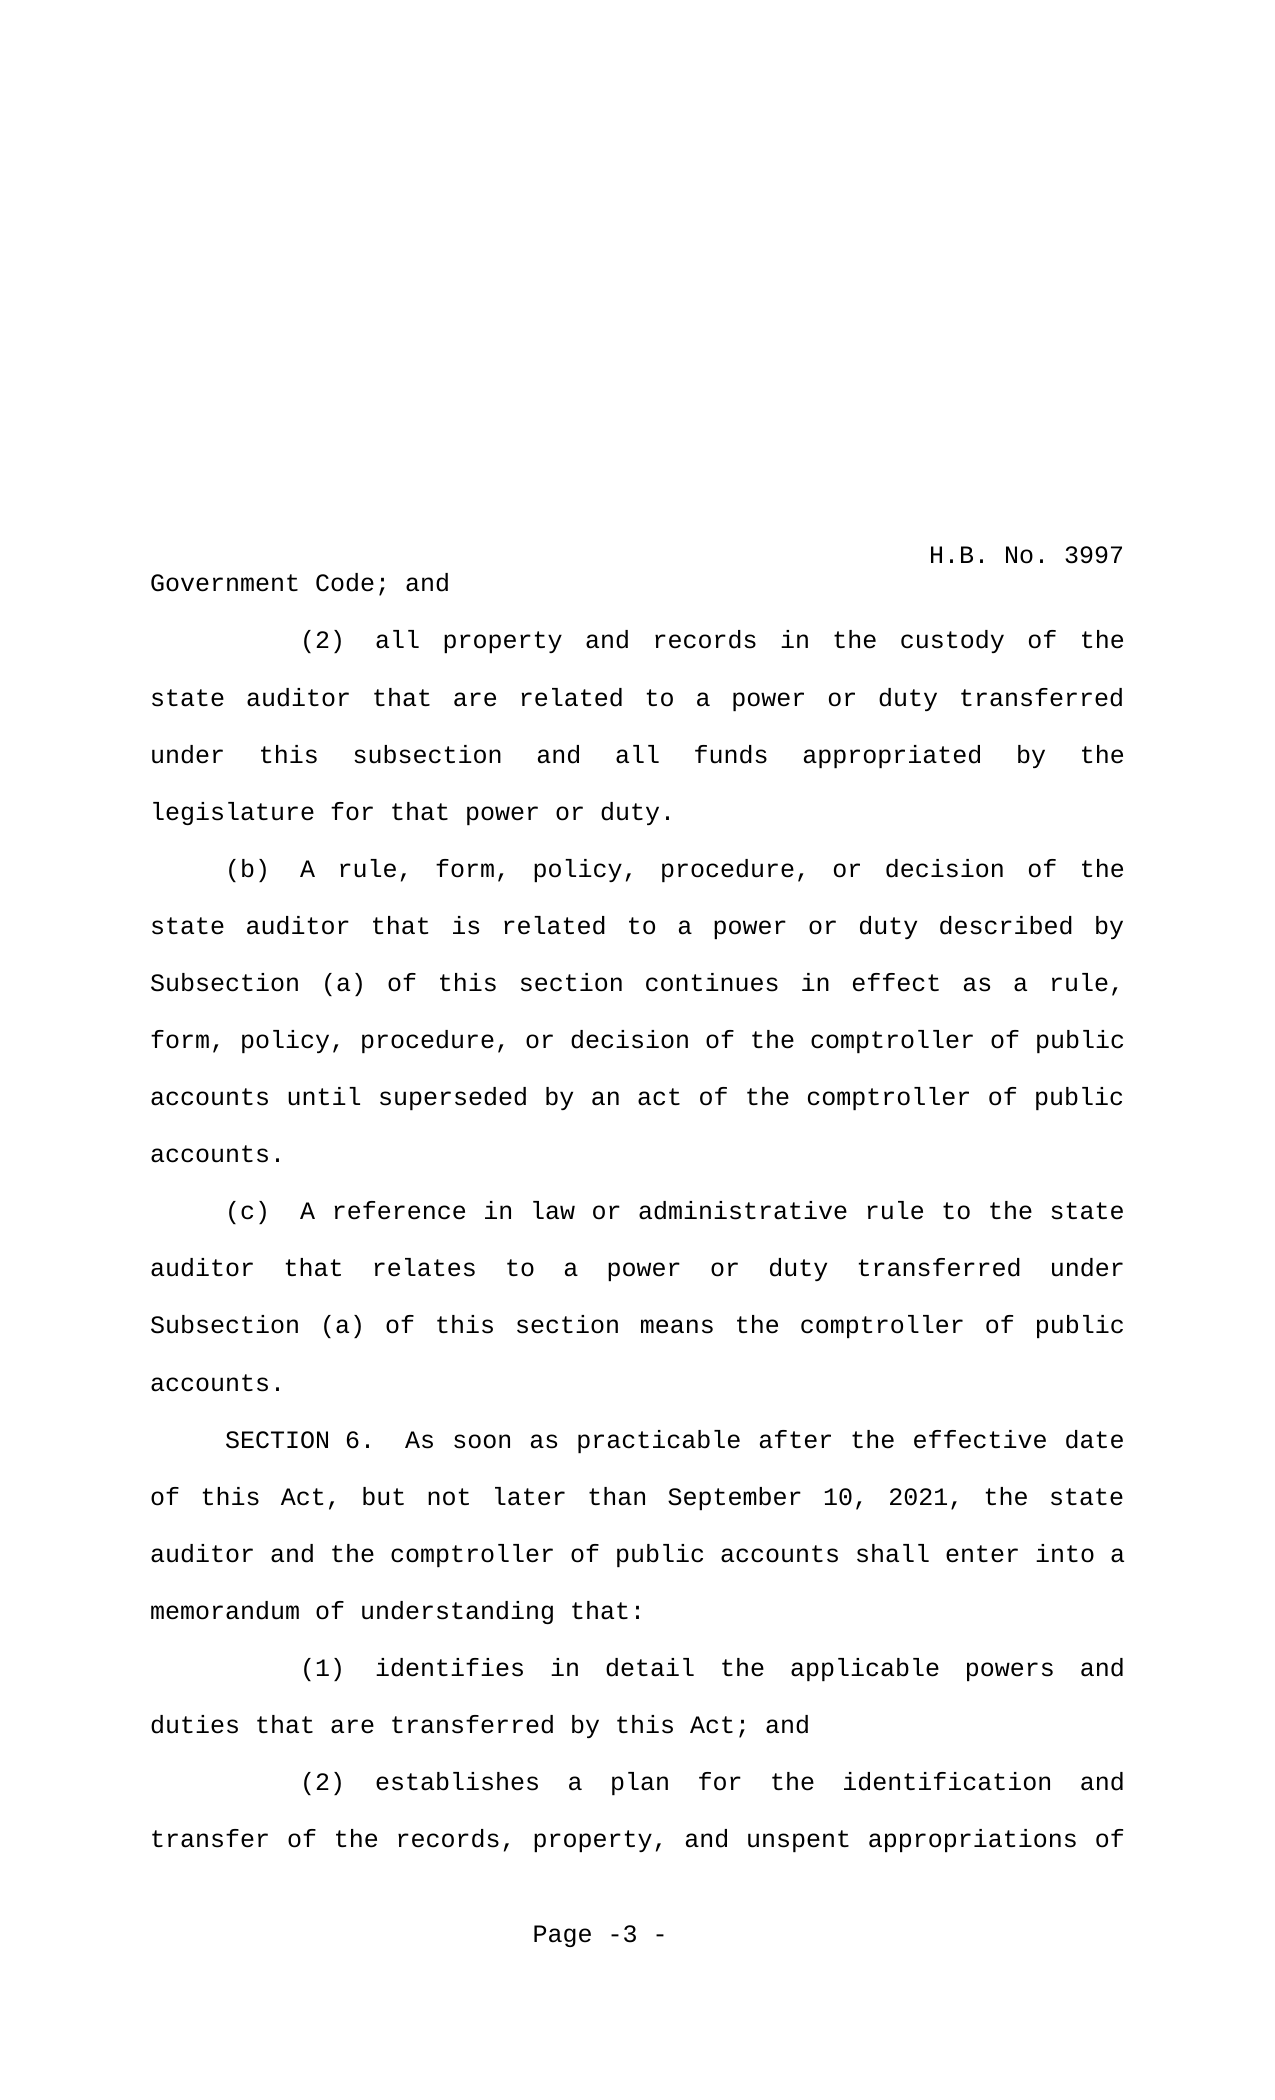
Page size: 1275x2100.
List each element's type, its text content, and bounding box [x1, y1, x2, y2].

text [150, 1769, 1125, 1855]
text (b) A rule, form, policy, procedure, or decision of the state auditor that is related to a power or duty described by Subsection (a) of this section continues in effect as a rule, form, policy, procedure, or decision of the comptroller of public accounts until superseded by an act of the comptroller of public accounts. [150, 856, 1125, 1170]
text (1) identifies in detail the applicable powers and duties that are transferred by this Act; and [150, 1655, 1125, 1741]
text (c) A reference in law or administrative rule to the state auditor that relates to a power or duty transferred under Subsection (a) of this section means the comptroller of public accounts. [150, 1199, 1125, 1398]
text (2) all property and records in the custody of the state auditor that are related to a power or duty transferred under this subsection and all funds appropriated by the legislature for that power or duty. [150, 628, 1125, 828]
text SECTION 6. As soon as practicable after the effective date of this Act, but not later than September 10, 2021, the state auditor and the comptroller of public accounts shall enter into a memorandum of understanding that: [150, 1427, 1125, 1627]
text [150, 571, 1125, 599]
